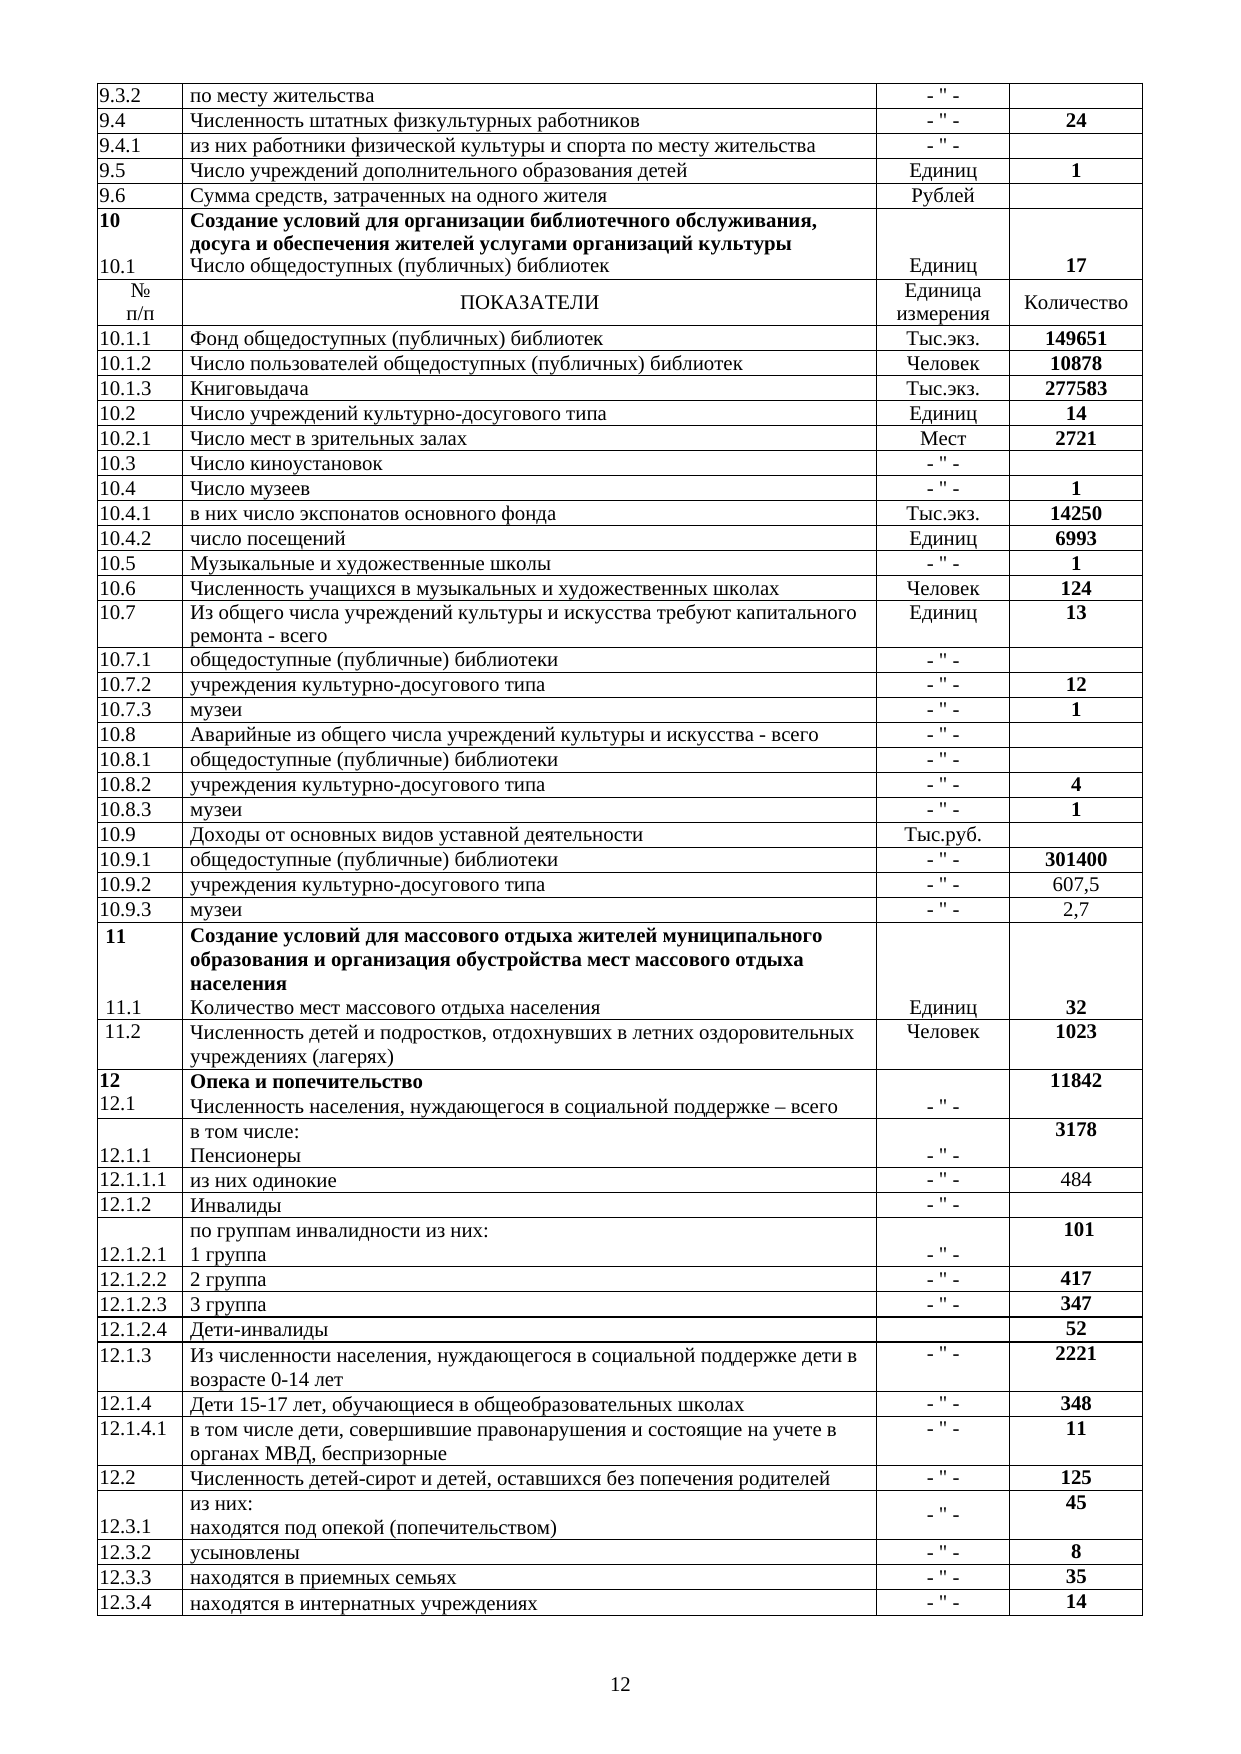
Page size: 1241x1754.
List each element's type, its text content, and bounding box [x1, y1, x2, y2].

table_cell - " - [877, 1540, 1009, 1564]
table_cell Число пользователей общедоступных (публичных) библиотек [183, 351, 876, 375]
table_cell учреждения культурно-досугового типа [183, 873, 876, 897]
table_cell Человек [877, 351, 1009, 375]
table_cell по месту жительства [183, 84, 876, 108]
table_cell 10878 [1010, 351, 1142, 375]
table_cell 6993 [1010, 526, 1142, 550]
table_cell 2 группа [183, 1267, 876, 1291]
table_cell общедоступные (публичные) библиотеки [183, 748, 876, 772]
table_cell Численность детей-сирот и детей, оставшихся без попечения родителей [183, 1466, 876, 1490]
table_cell 45 [1010, 1491, 1142, 1539]
table_cell - " - [877, 1070, 1009, 1118]
table_cell 1 [1010, 476, 1142, 500]
table_cell 4 [1010, 773, 1142, 797]
table_cell Фонд общедоступных (публичных) библиотек [183, 326, 876, 350]
table_cell 10.7.3 [98, 698, 182, 722]
table_cell 11 [1010, 1417, 1142, 1465]
table_cell 348 [1010, 1392, 1142, 1416]
table_cell 10.9.2 [98, 873, 182, 897]
table_cell 12.3.3 [98, 1565, 182, 1589]
table_cell - " - [877, 723, 1009, 747]
table_cell 10.4.1 [98, 501, 182, 525]
table_cell - " - [877, 1466, 1009, 1490]
table_cell Доходы от основных видов уставной деятельности [183, 823, 876, 847]
table_cell 10.4 [98, 476, 182, 500]
table_cell 11.2 [98, 1020, 182, 1068]
table_cell 12.2 [98, 1466, 182, 1490]
table_cell 12.1.1.1 [98, 1168, 182, 1192]
table_cell Тыс.экз. [877, 376, 1009, 400]
table_cell 9.4.1 [98, 134, 182, 158]
table_cell 10.8 [98, 723, 182, 747]
table_cell музеи [183, 798, 876, 822]
table_cell 277583 [1010, 376, 1142, 400]
table_cell из них: находятся под опекой (попечительством) [183, 1491, 876, 1539]
table_cell находятся в приемных семьях [183, 1565, 876, 1589]
table_cell 2721 [1010, 426, 1142, 450]
table_cell - " - [877, 1119, 1009, 1167]
table_cell 10.3 [98, 451, 182, 475]
table_cell - " - [877, 1565, 1009, 1589]
table_cell 32 [1010, 923, 1142, 1019]
table_cell [1010, 84, 1142, 108]
table_cell учреждения культурно-досугового типа [183, 673, 876, 697]
table_cell 10.9.1 [98, 848, 182, 872]
table_cell число посещений [183, 526, 876, 550]
table_cell Сумма средств, затраченных на одного жителя [183, 184, 876, 208]
table_cell [1010, 723, 1142, 747]
table_cell учреждения культурно-досугового типа [183, 773, 876, 797]
table_cell общедоступные (публичные) библиотеки [183, 848, 876, 872]
table_cell 2221 [1010, 1343, 1142, 1391]
table_cell 484 [1010, 1168, 1142, 1192]
table_cell Создание условий для массового отдыха жителей муниципального образования и организация обустройства мест массового отдыха населения Количество мест массового отдыха населения [183, 923, 876, 1019]
table_cell 12.1.2 [98, 1193, 182, 1217]
table_cell Единиц [877, 526, 1009, 550]
table_cell - " - [877, 451, 1009, 475]
table_cell 10.8.3 [98, 798, 182, 822]
table_cell Единиц [877, 209, 1009, 278]
table_cell ПОКАЗАТЕЛИ [183, 280, 876, 325]
table_cell 10.7.2 [98, 673, 182, 697]
table_cell 12.1.2.1 [98, 1218, 182, 1266]
table_cell - " - [877, 873, 1009, 897]
table_cell 10.1.1 [98, 326, 182, 350]
table_cell - " - [877, 673, 1009, 697]
table_cell [1010, 748, 1142, 772]
table_cell - " - [877, 109, 1009, 133]
table_cell Создание условий для организации библиотечного обслуживания, досуга и обеспечения жителей услугами организаций культуры Число общедоступных (публичных) библиотек [183, 209, 876, 278]
table_cell Численность штатных физкультурных работников [183, 109, 876, 133]
table_cell - " - [877, 1343, 1009, 1391]
table_cell 12.1.4 [98, 1392, 182, 1416]
table_cell Тыс.экз. [877, 326, 1009, 350]
table_cell 14 [1010, 1590, 1142, 1614]
table_cell находятся в интернатных учреждениях [183, 1590, 876, 1614]
table_cell 10.2.1 [98, 426, 182, 450]
table_cell 12.1.2.2 [98, 1267, 182, 1291]
table_cell 12.3.2 [98, 1540, 182, 1564]
table_cell Единица измерения [877, 280, 1009, 325]
table_cell 24 [1010, 109, 1142, 133]
table_cell Из общего числа учреждений культуры и искусства требуют капитального ремонта - всего [183, 601, 876, 647]
table_cell Инвалиды [183, 1193, 876, 1217]
table_cell 1 [1010, 698, 1142, 722]
table_cell [1010, 1193, 1142, 1217]
table_cell Тыс.руб. [877, 823, 1009, 847]
table_cell - " - [877, 848, 1009, 872]
table_cell [1010, 648, 1142, 672]
table_cell 12 [1010, 673, 1142, 697]
table_cell 3 группа [183, 1292, 876, 1316]
table_cell Единиц [877, 601, 1009, 647]
table_cell Мест [877, 426, 1009, 450]
table_cell Опека и попечительство Численность населения, нуждающегося в социальной поддержке – всего [183, 1070, 876, 1118]
table_cell 10.9 [98, 823, 182, 847]
table_cell 12.1.3 [98, 1343, 182, 1391]
table_cell 9.4 [98, 109, 182, 133]
table_cell Число учреждений культурно-досугового типа [183, 401, 876, 425]
table_cell 10.2 [98, 401, 182, 425]
table_cell Рублей [877, 184, 1009, 208]
table_cell общедоступные (публичные) библиотеки [183, 648, 876, 672]
table_cell 17 [1010, 209, 1142, 278]
table_cell [1010, 823, 1142, 847]
table_cell музеи [183, 898, 876, 922]
table_cell 10 10.1 [98, 209, 182, 278]
table_cell - " - [877, 798, 1009, 822]
table_cell - " - [877, 773, 1009, 797]
table_cell 12 12.1 [98, 1070, 182, 1118]
table_cell из них работники физической культуры и спорта по месту жительства [183, 134, 876, 158]
table_cell Единиц [877, 159, 1009, 183]
table_cell 12.1.1 [98, 1119, 182, 1167]
table_cell - " - [877, 1590, 1009, 1614]
table_cell 9.3.2 [98, 84, 182, 108]
table_cell Тыс.экз. [877, 501, 1009, 525]
table_cell - " - [877, 1267, 1009, 1291]
table_cell - " - [877, 1168, 1009, 1192]
table_cell [1010, 134, 1142, 158]
table_cell [877, 1318, 1009, 1341]
table_cell 14250 [1010, 501, 1142, 525]
table_cell в том числе дети, совершившие правонарушения и состоящие на учете в органах МВД, беспризорные [183, 1417, 876, 1465]
table_cell в них число экспонатов основного фонда [183, 501, 876, 525]
table_cell 10.8.2 [98, 773, 182, 797]
table_cell Из численности населения, нуждающегося в социальной поддержке дети в возрасте 0-14 лет [183, 1343, 876, 1391]
table_cell Человек [877, 576, 1009, 600]
table_cell 12.3.4 [98, 1590, 182, 1614]
table_cell усыновлены [183, 1540, 876, 1564]
table_cell 9.6 [98, 184, 182, 208]
table_cell - " - [877, 84, 1009, 108]
table_cell 1 [1010, 798, 1142, 822]
table_cell музеи [183, 698, 876, 722]
table_cell 10.9.3 [98, 898, 182, 922]
table_cell в том числе: Пенсионеры [183, 1119, 876, 1167]
table_cell 149651 [1010, 326, 1142, 350]
table_cell 10.7.1 [98, 648, 182, 672]
table_cell Дети-инвалиды [183, 1318, 876, 1341]
table_cell 11 11.1 [98, 923, 182, 1019]
table_cell Число киноустановок [183, 451, 876, 475]
table_cell Аварийные из общего числа учреждений культуры и искусства - всего [183, 723, 876, 747]
table_cell 125 [1010, 1466, 1142, 1490]
table_cell Дети 15-17 лет, обучающиеся в общеобразовательных школах [183, 1392, 876, 1416]
table_cell 347 [1010, 1292, 1142, 1316]
table_cell Единиц [877, 401, 1009, 425]
table_cell 124 [1010, 576, 1142, 600]
table_cell Число мест в зрительных залах [183, 426, 876, 450]
table_cell Число музеев [183, 476, 876, 500]
table_cell - " - [877, 648, 1009, 672]
table_cell Количество [1010, 280, 1142, 325]
table_cell 8 [1010, 1540, 1142, 1564]
table_cell - " - [877, 551, 1009, 575]
table_cell 607,5 [1010, 873, 1142, 897]
table_cell по группам инвалидности из них: 1 группа [183, 1218, 876, 1266]
table_cell 1023 [1010, 1020, 1142, 1068]
table_cell 13 [1010, 601, 1142, 647]
table_cell 12.1.2.3 [98, 1292, 182, 1316]
table_cell 417 [1010, 1267, 1142, 1291]
table_cell 11842 [1010, 1070, 1142, 1118]
table_cell - " - [877, 1292, 1009, 1316]
table_cell 10.7 [98, 601, 182, 647]
table_cell 1 [1010, 159, 1142, 183]
table_cell - " - [877, 698, 1009, 722]
table_cell - " - [877, 134, 1009, 158]
table_cell 10.6 [98, 576, 182, 600]
table_cell - " - [877, 1392, 1009, 1416]
table_cell 10.8.1 [98, 748, 182, 772]
table_cell Человек [877, 1020, 1009, 1068]
table_cell 9.5 [98, 159, 182, 183]
table_cell 12.1.4.1 [98, 1417, 182, 1465]
table_cell - " - [877, 898, 1009, 922]
table_cell 12.3.1 [98, 1491, 182, 1539]
table_cell 35 [1010, 1565, 1142, 1589]
table_cell - " - [877, 1193, 1009, 1217]
table_cell 1 [1010, 551, 1142, 575]
table_cell - " - [877, 1417, 1009, 1465]
table_cell - " - [877, 748, 1009, 772]
table_cell Число учреждений дополнительного образования детей [183, 159, 876, 183]
table_cell Численность учащихся в музыкальных и художественных школах [183, 576, 876, 600]
table_cell из них одинокие [183, 1168, 876, 1192]
table_cell № п/п [98, 280, 182, 325]
table_cell - " - [877, 1218, 1009, 1266]
table_cell 10.4.2 [98, 526, 182, 550]
table_cell [1010, 451, 1142, 475]
table_cell 52 [1010, 1318, 1142, 1341]
table_cell Музыкальные и художественные школы [183, 551, 876, 575]
table_cell Единиц [877, 923, 1009, 1019]
table_cell 3178 [1010, 1119, 1142, 1167]
table_cell 2,7 [1010, 898, 1142, 922]
table_cell 10.1.3 [98, 376, 182, 400]
table_cell 12.1.2.4 [98, 1318, 182, 1341]
table_cell Книговыдача [183, 376, 876, 400]
table_cell 10.5 [98, 551, 182, 575]
table_cell - " - [877, 476, 1009, 500]
table_cell 101 [1010, 1218, 1142, 1266]
table_cell Численность детей и подростков, отдохнувших в летних оздоровительных учреждениях (лагерях) [183, 1020, 876, 1068]
table_cell 301400 [1010, 848, 1142, 872]
table_cell 14 [1010, 401, 1142, 425]
table_cell 10.1.2 [98, 351, 182, 375]
table_cell [1010, 184, 1142, 208]
table_cell - " - [877, 1491, 1009, 1539]
